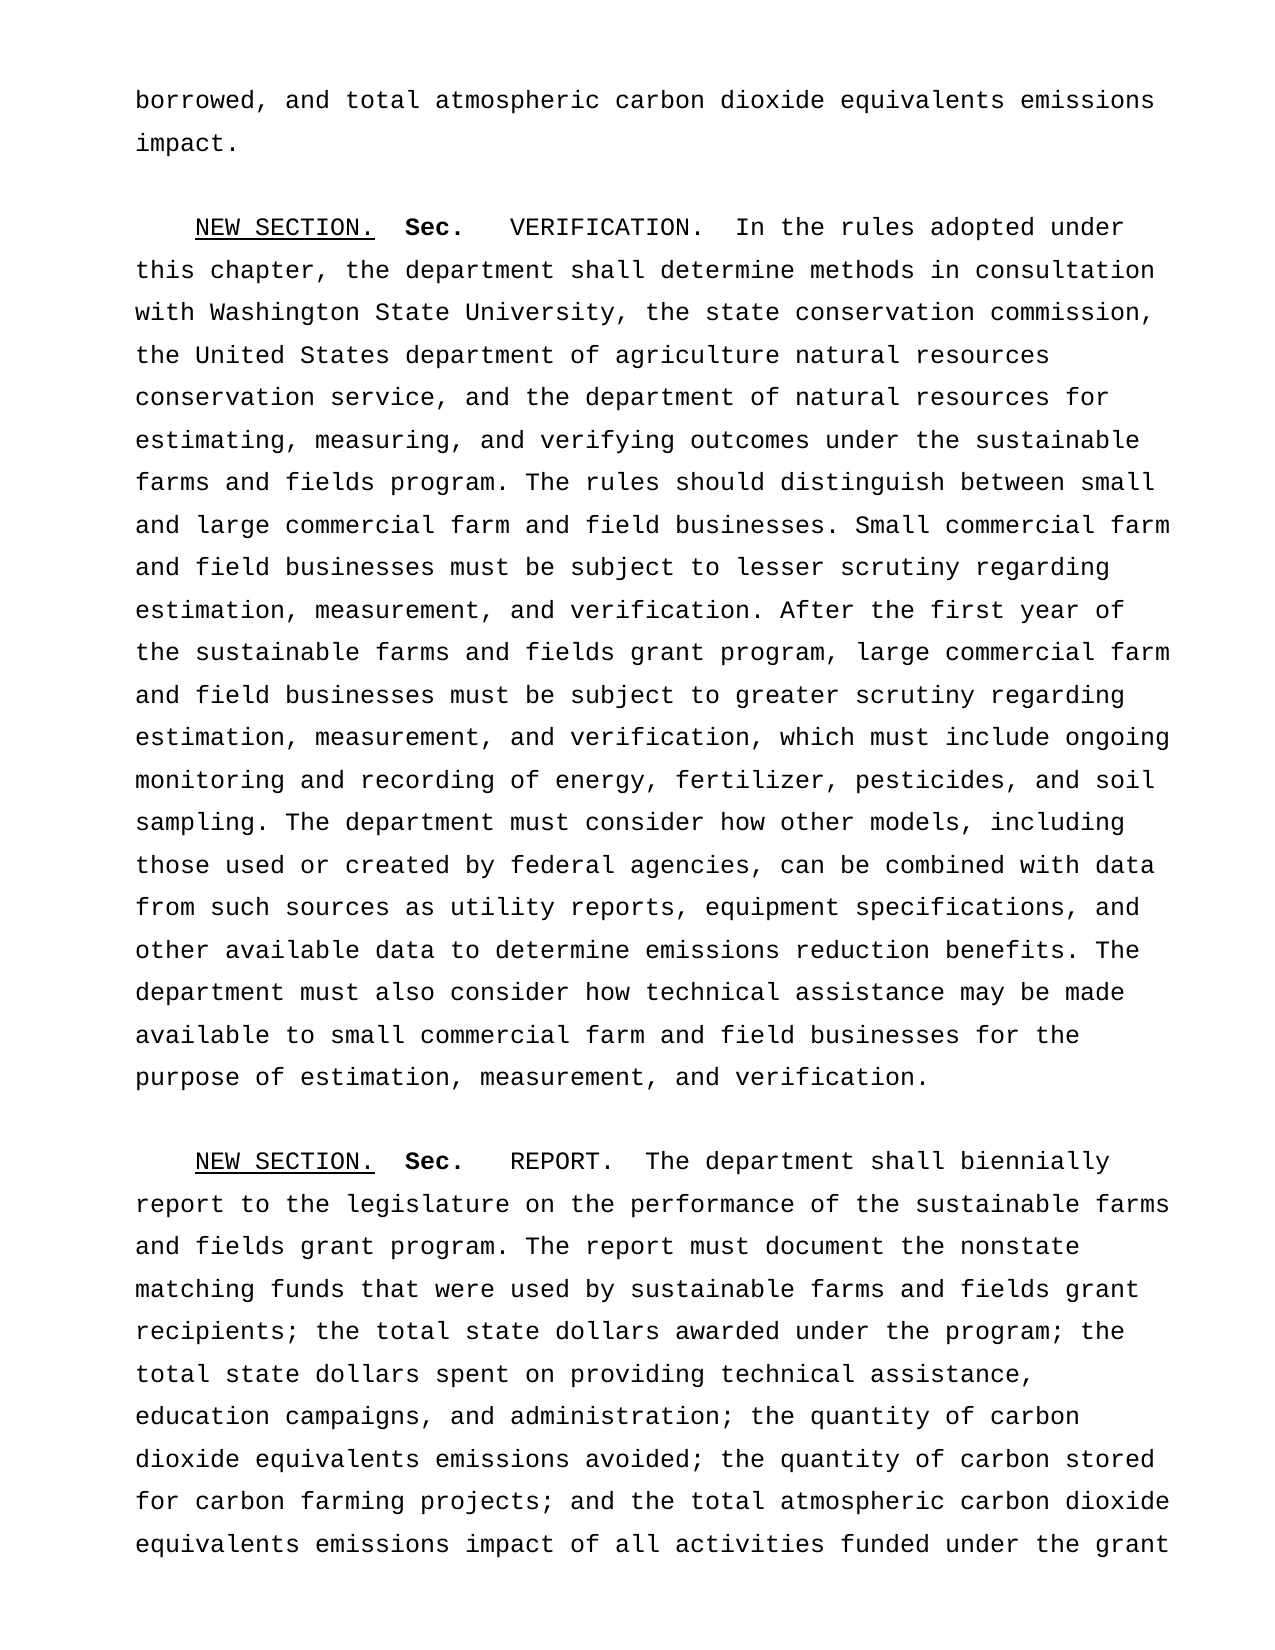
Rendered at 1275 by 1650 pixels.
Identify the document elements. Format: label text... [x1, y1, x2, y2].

text NEW SECTION. Sec. VERIFICATION. In the rules adopted under this chapter, the department shall determine methods in consultation with Washington State University, the state conservation commission, the United States department of agriculture natural resources conservation service, and the department of natural resources for estimating, measuring, and verifying outcomes under the sustainable farms and fields program. The rules should distinguish between small and large commercial farm and field businesses. Small commercial farm and field businesses must be subject to lesser scrutiny regarding estimation, measurement, and verification. After the first year of the sustainable farms and fields grant program, large commercial farm and field businesses must be subject to greater scrutiny regarding estimation, measurement, and verification, which must include ongoing monitoring and recording of energy, fertilizer, pesticides, and soil sampling. The department must consider how other models, including those used or created by federal agencies, can be combined with data from such sources as utility reports, equipment specifications, and other available data to determine emissions reduction benefits. The department must also consider how technical assistance may be made available to small commercial farm and field businesses for the purpose of estimation, measurement, and verification. [135, 202, 1170, 1094]
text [135, 1136, 1170, 1561]
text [135, 75, 1170, 160]
